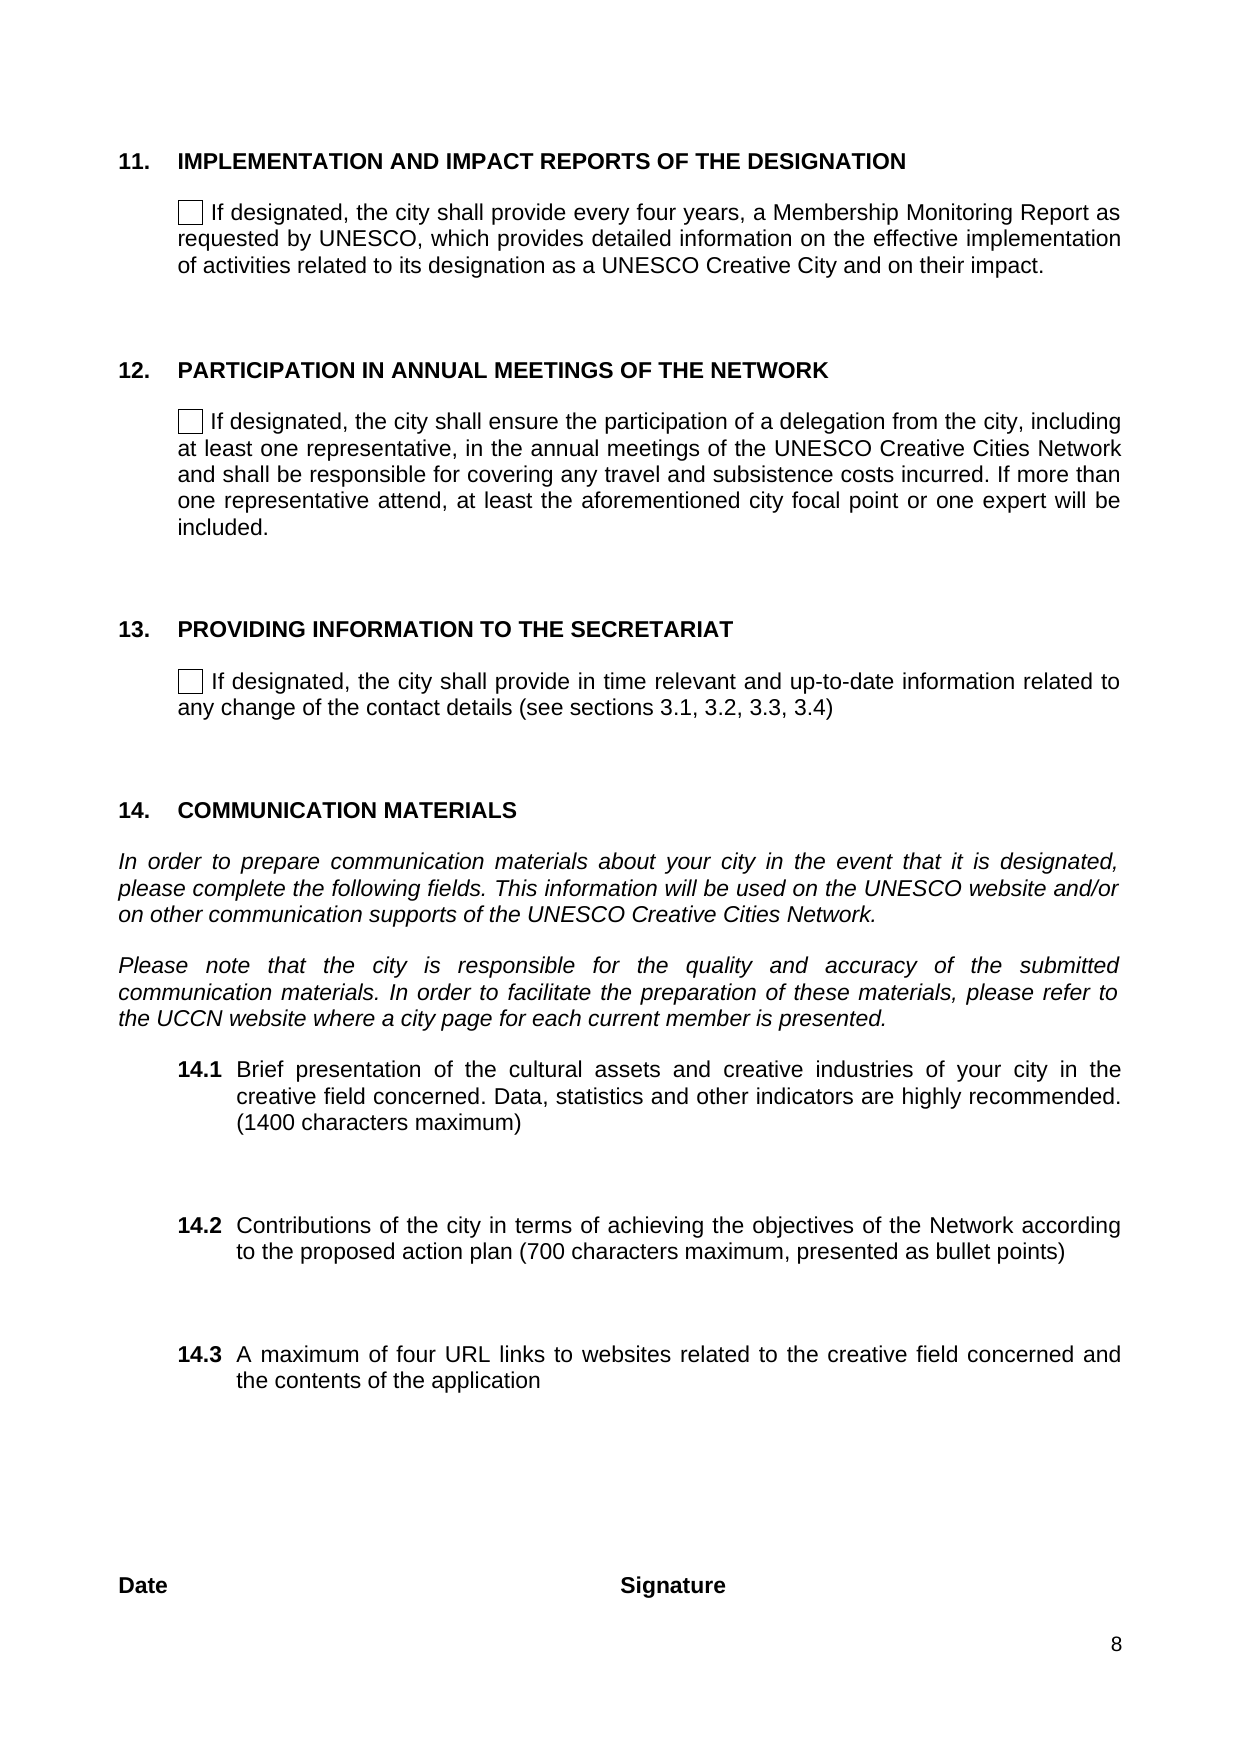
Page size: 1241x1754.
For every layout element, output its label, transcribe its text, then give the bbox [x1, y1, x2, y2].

text 13. PROVIDING INFORMATION TO THE SECRETARIAT [118, 616, 1122, 643]
subtitle 11. IMPLEMENTATION AND IMPACT REPORTS OF THE DESIGNATION [118, 148, 1122, 174]
subtitle If designated, the city shall provide every four years, a Membership Monitoring Report as requested by UNESCO, which provides detailed information on the effective implementation of activities related to its designation as a UNESCO Creative City and on their impact. [177, 199, 1122, 278]
subtitle 14. COMMUNICATION MATERIALS [118, 797, 1122, 823]
text In order to prepare communication materials about your city in the event that it is designated, please complete the following fields. This information will be used on the UNESCO website and/or on other communication supports of the UNESCO Creative Cities Network. [118, 848, 1122, 927]
text If designated, the city shall provide in time relevant and up-to-date information related to any change of the contact details (see sections 3.1, 3.2, 3.3, 3.4) [177, 668, 1122, 720]
text 14.2 Contributions of the city in terms of achieving the objectives of the Network according to the proposed action plan (700 characters maximum, presented as bullet points) [177, 1212, 1122, 1264]
text Date Signature [118, 1572, 1122, 1599]
text Please note that the city is responsible for the quality and accuracy of the submitted communication materials. In order to facilitate the preparation of these materials, please refer to the UCCN website where a city page for each current member is presented. [118, 952, 1122, 1031]
text 14.1 Brief presentation of the cultural assets and creative industries of your city in the creative field concerned. Data, statistics and other indicators are highly recommended. (1400 characters maximum) [177, 1056, 1122, 1135]
text 14.3 A maximum of four URL links to websites related to the creative field concerned and the contents of the application [177, 1341, 1122, 1393]
subtitle 12. PARTICIPATION IN ANNUAL MEETINGS OF THE NETWORK [118, 357, 1122, 383]
text If designated, the city shall ensure the participation of a delegation from the city, including at least one representative, in the annual meetings of the UNESCO Creative Cities Network and shall be responsible for covering any travel and subsistence costs incurred. If more than one representative attend, at least the aforementioned city focal point or one expert will be included. [177, 408, 1122, 540]
